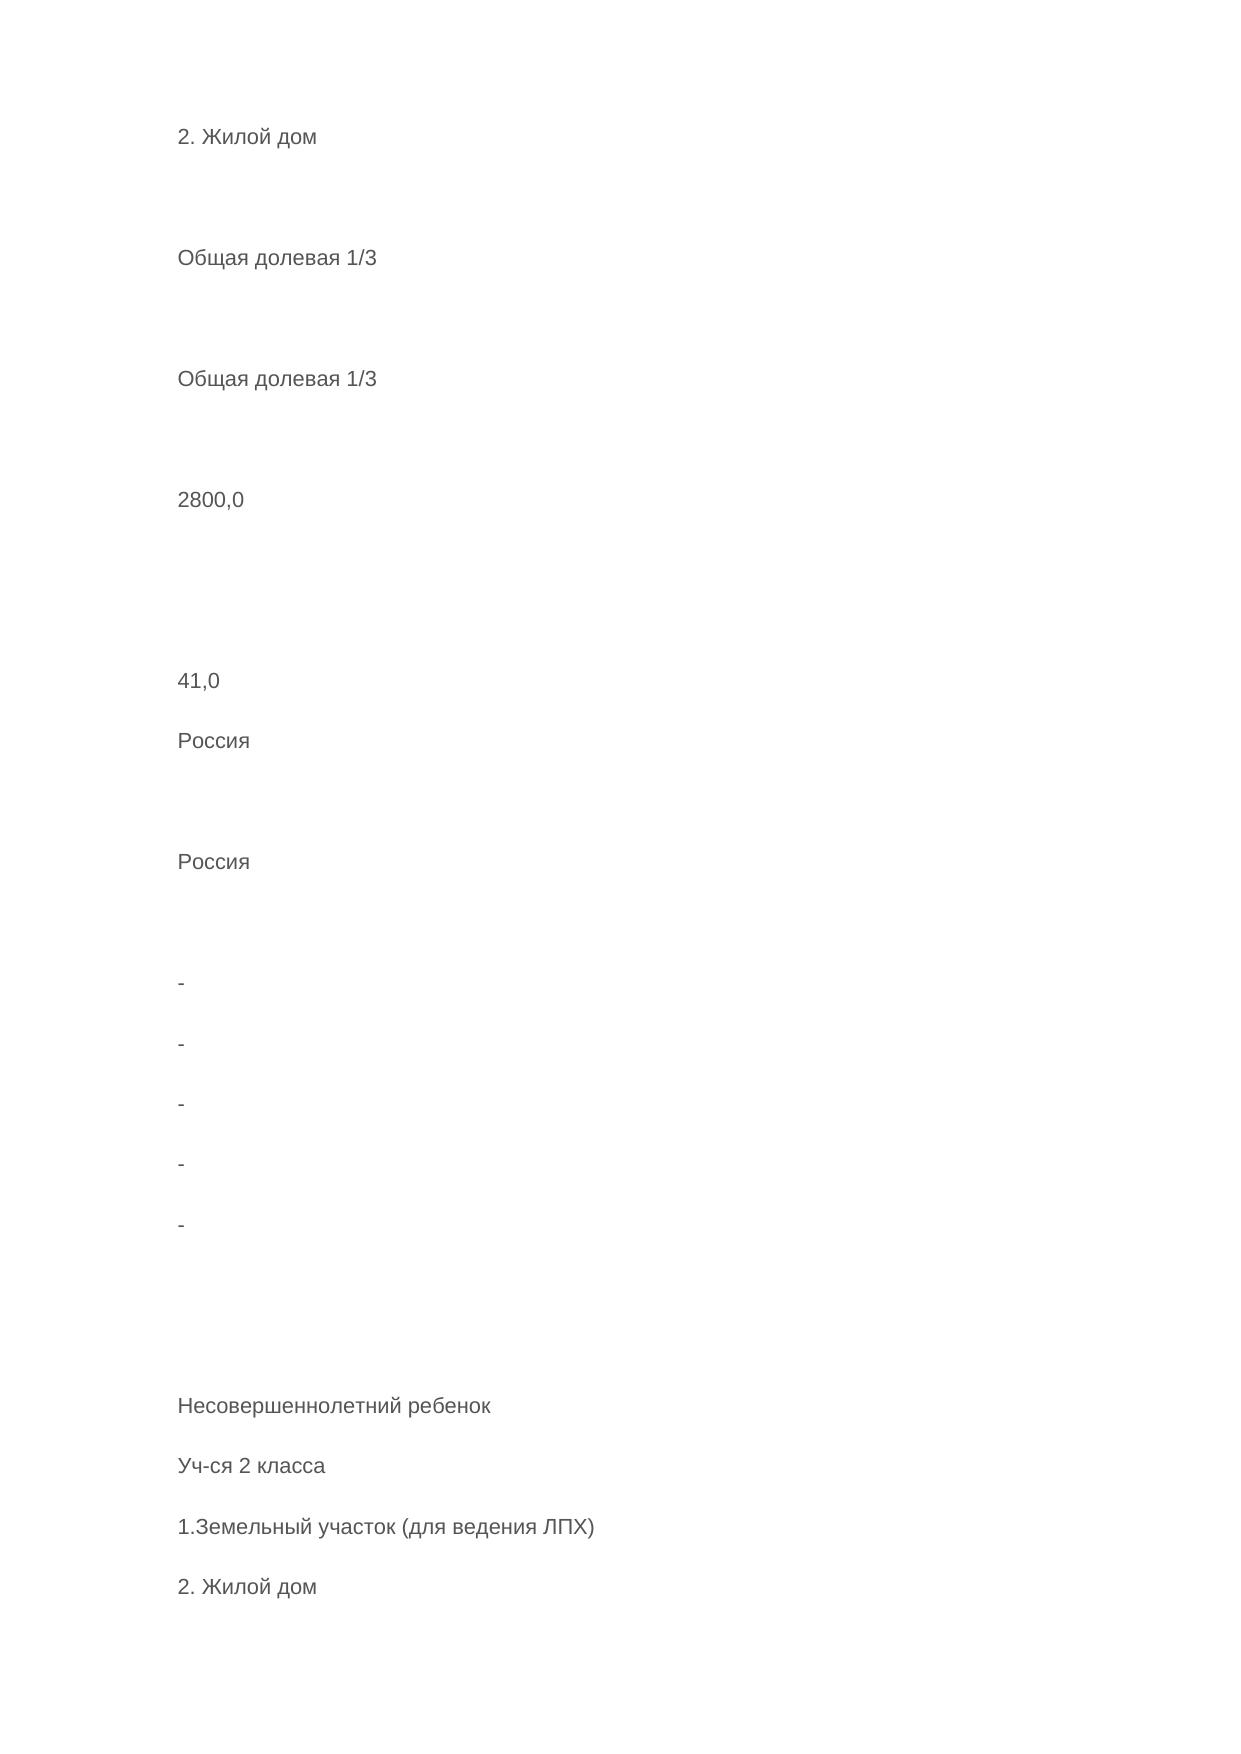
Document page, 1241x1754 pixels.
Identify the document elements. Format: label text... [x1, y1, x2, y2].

text - [177, 1145, 1152, 1176]
text Общая долевая 1/3 [177, 239, 1152, 270]
text Уч-ся 2 класса [177, 1447, 1152, 1478]
text Россия [177, 722, 1152, 753]
text Россия [177, 843, 1152, 874]
text Несовершеннолетний ребенок [177, 1387, 1152, 1418]
text - [177, 1024, 1152, 1056]
text 2. Жилой дом [177, 1568, 1152, 1599]
text - [177, 964, 1152, 995]
text 2800,0 [177, 481, 1152, 512]
text 41,0 [177, 662, 1152, 693]
text - [177, 1085, 1152, 1116]
text - [177, 1206, 1152, 1237]
text 1.Земельный участок (для ведения ЛПХ) [177, 1508, 1152, 1539]
text 2. Жилой дом [177, 118, 1152, 149]
text Общая долевая 1/3 [177, 360, 1152, 391]
